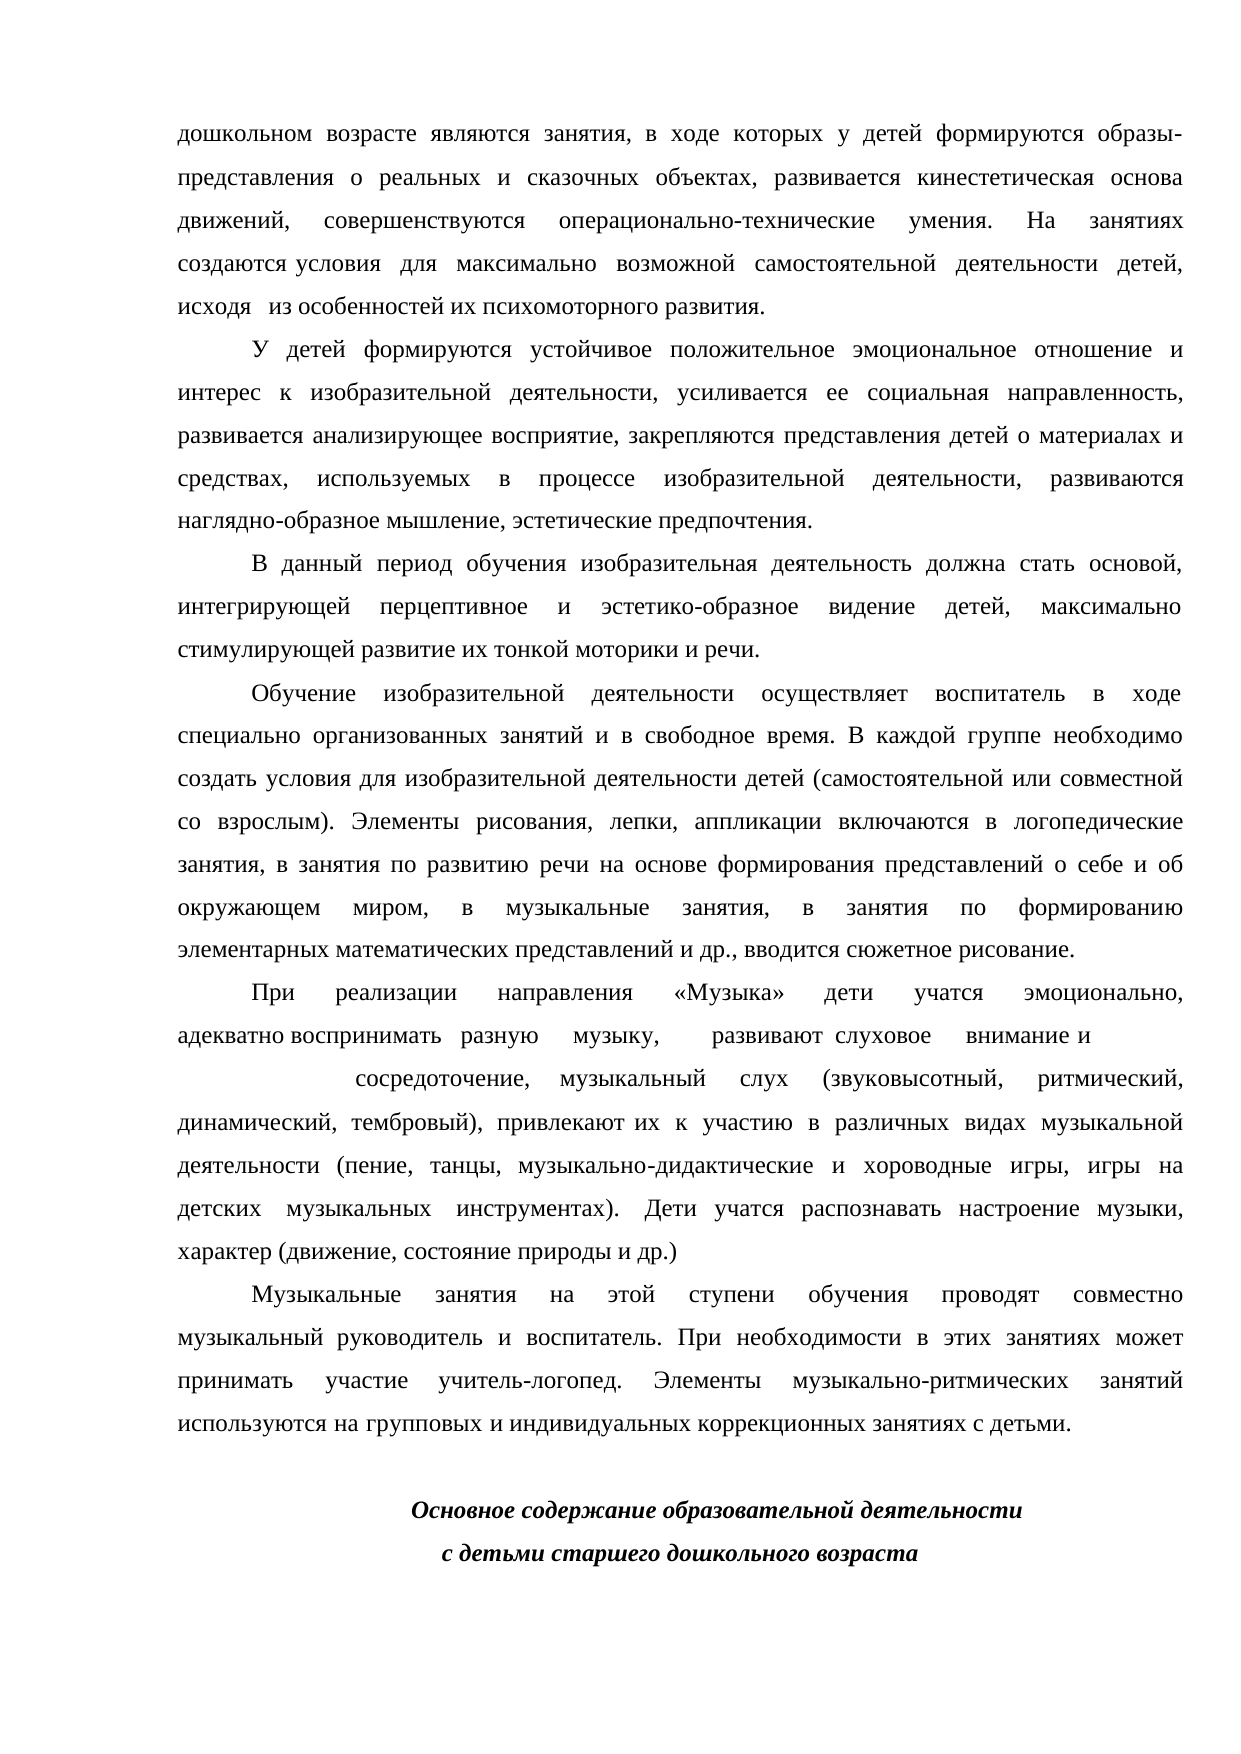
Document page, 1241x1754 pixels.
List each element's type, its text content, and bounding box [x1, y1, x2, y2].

text Основное содержание образовательной деятельности с детьми старшего дошкольного возраста [411, 1495, 1028, 1566]
text Обучение изобразительной деятельности осуществляет воспитатель в ходе специально организованных занятий и в свободное время. В каждой группе необходимо создать условия для изобразительной деятельности детей (самостоятельной или совместной со взрослым). Элементы рисования, лепки, аппликации включаются в логопедические занятия, в занятия по развитию речи на основе формирования представлений о себе и об окружающем миром, в музыкальные занятия, в занятия по формированию элементарных математических представлений и др., вводится сюжетное рисование. [177, 678, 1183, 963]
text При реализации направления «Музыка» дети учатся эмоционально, адекватно воспринимать разную музыку, развивают слуховое внимание и сосредоточение, музыкальный слух (звуковысотный, ритмический, динамический, тембровый), привлекают их к участию в различных видах музыкальной деятельности (пение, танцы, музыкально-дидактические и хороводные игры, игры на детских музыкальных инструментах). Дети учатся распознавать настроение музыки, характер (движение, состояние природы и др.) [177, 977, 1184, 1265]
text В данный период обучения изобразительная деятельность должна стать основой, интегрирующей перцептивное и эстетико-образное видение детей, максимально стимулирующей развитие их тонкой моторики и речи. [177, 548, 1183, 663]
text дошкольном возрасте являются занятия, в ходе которых у детей формируются образы- [177, 118, 1184, 147]
text Музыкальные занятия на этой ступени обучения проводят совместно музыкальный руководитель и воспитатель. При необходимости в этих занятиях может принимать участие учитель-логопед. Элементы музыкально-ритмических занятий используются на групповых и индивидуальных коррекционных занятиях с детьми. [177, 1279, 1183, 1437]
text представления о реальных и сказочных объектах, развивается кинестетическая основа движений, совершенствуются операционально-технические умения. На занятиях создаются условия для максимально возможной самостоятельной деятельности детей, исходя из особенностей их психомоторного развития. [177, 162, 1183, 320]
text У детей формируются устойчивое положительное эмоциональное отношение и интерес к изобразительной деятельности, усиливается ее социальная направленность, развивается анализирующее восприятие, закрепляются представления детей о материалах и средствах, используемых в процессе изобразительной деятельности, развиваются наглядно-образное мышление, эстетические предпочтения. [177, 334, 1184, 534]
